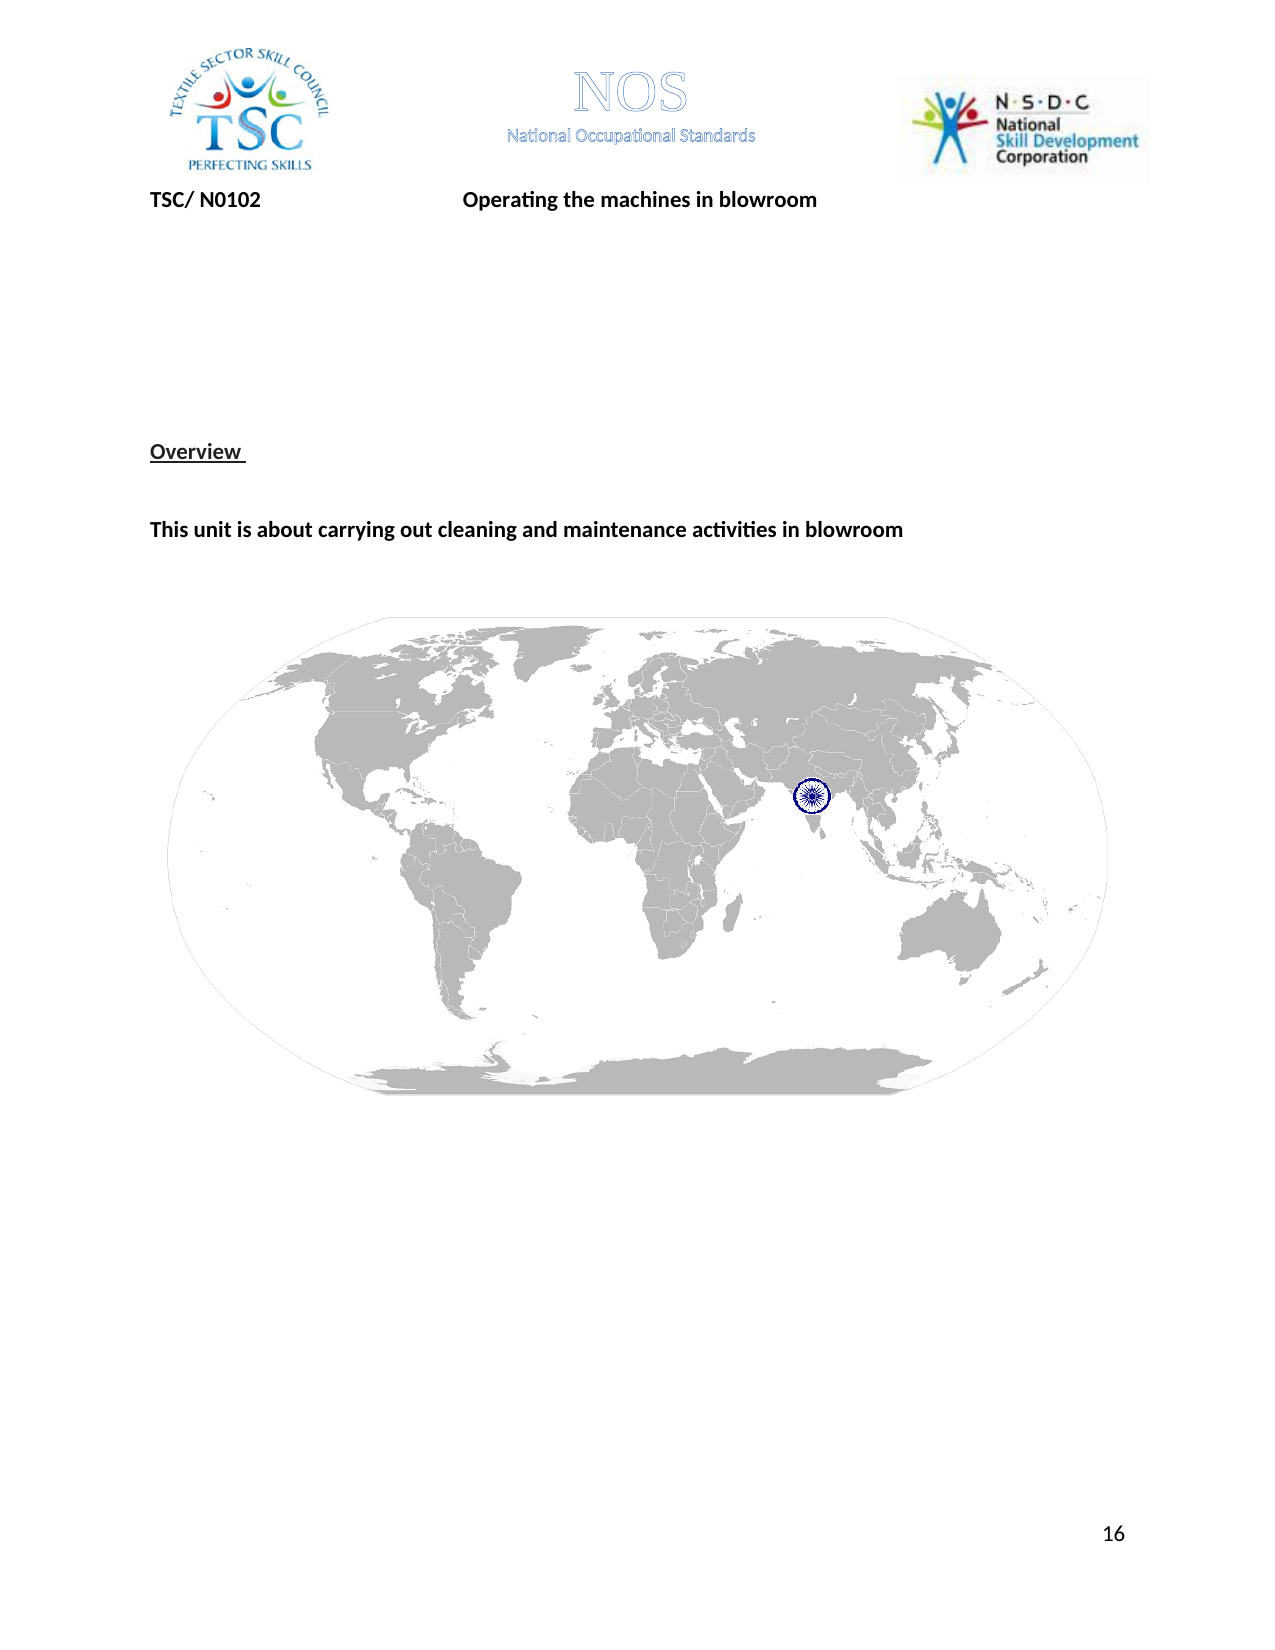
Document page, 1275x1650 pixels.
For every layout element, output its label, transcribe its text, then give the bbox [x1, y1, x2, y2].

picture [900, 75, 1150, 185]
text Overview [150, 437, 1125, 465]
picture [167, 617, 1108, 1096]
subtitle This unit is about carrying out cleaning and maintenance activities in blowroom [150, 515, 1125, 543]
